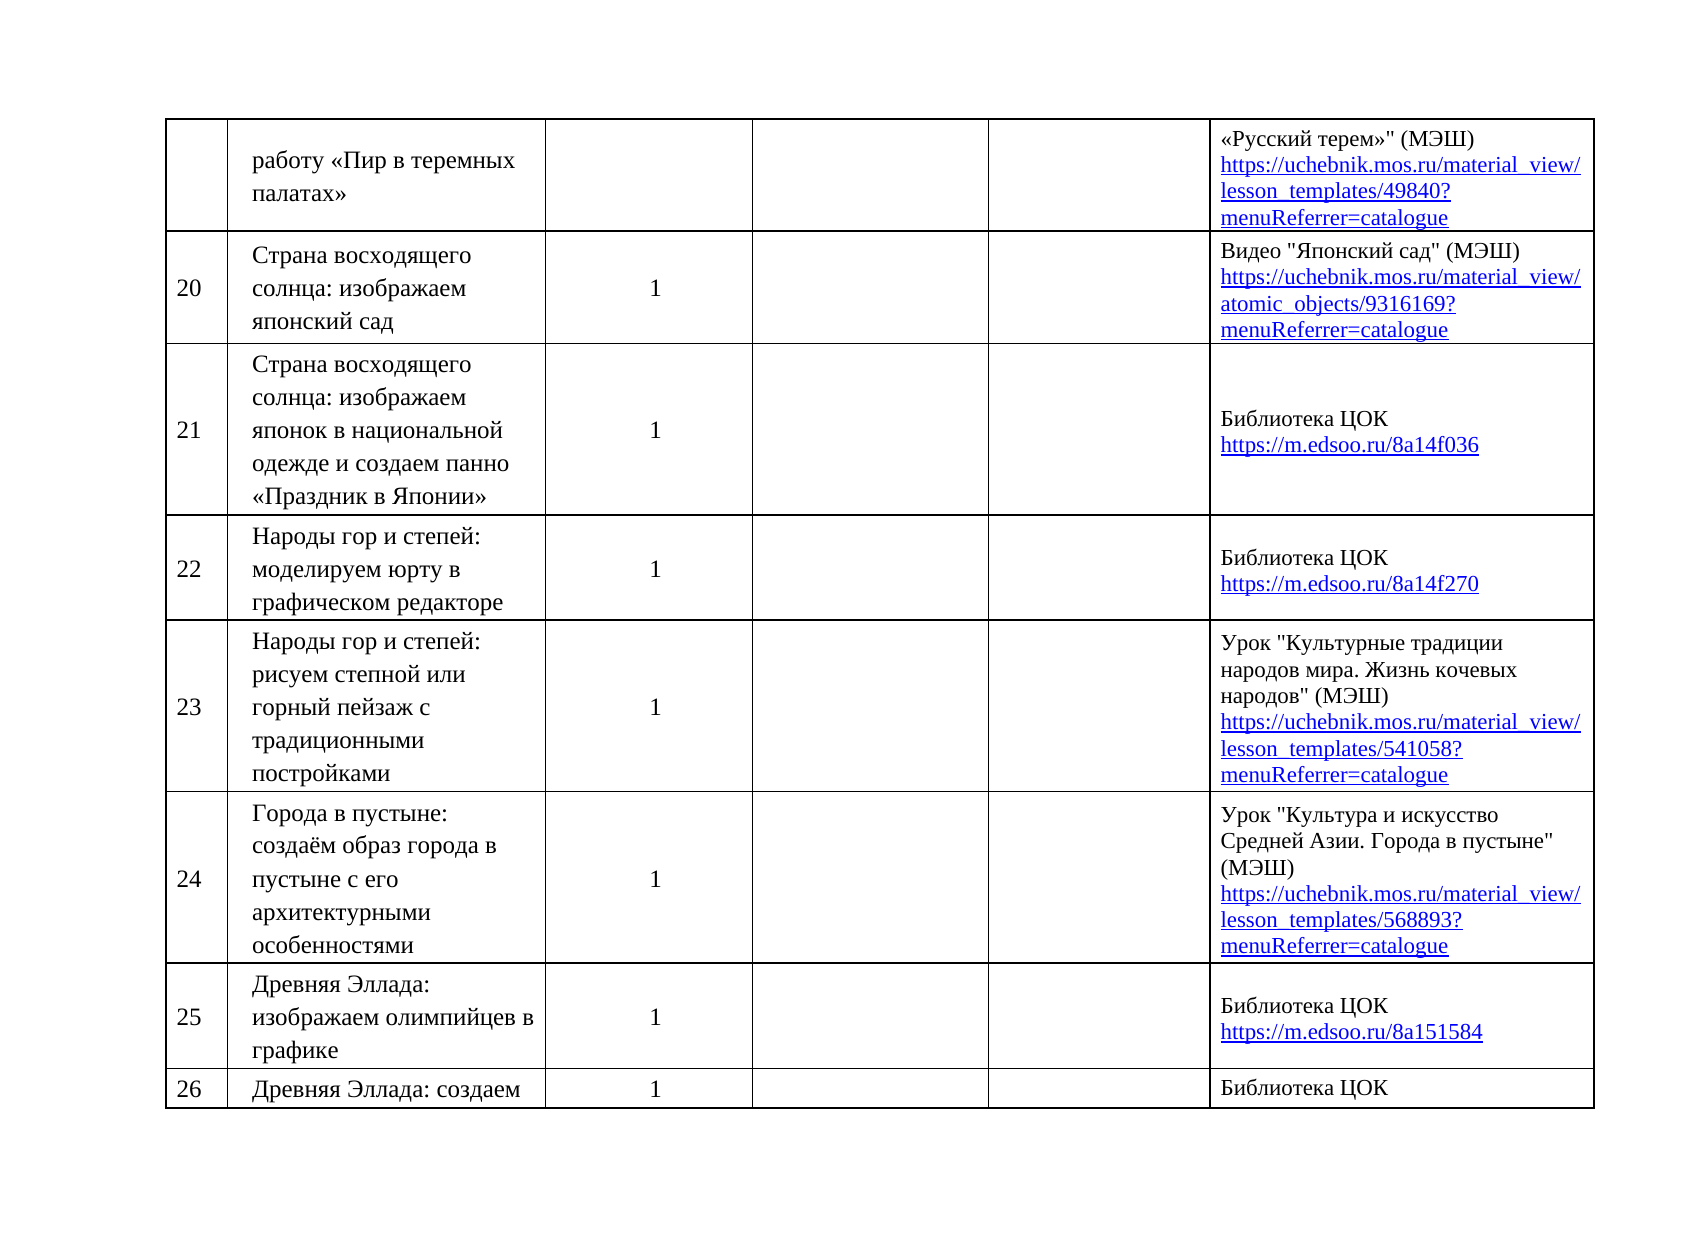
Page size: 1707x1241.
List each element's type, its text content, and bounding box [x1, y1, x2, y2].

table_cell Урок "Культура и искусство Средней Азии. Города в пустыне" (МЭШ) https://uchebnik.mos.ru/material_view/lesson_templates/568893?menuReferrer=catalogue [1211, 792, 1593, 962]
table_cell 1 [546, 964, 752, 1068]
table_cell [228, 120, 545, 230]
table_cell [989, 516, 1209, 619]
table_cell [989, 120, 1209, 230]
table_cell [989, 621, 1209, 791]
table_cell 26 [167, 1069, 227, 1107]
table_cell Города в пустыне: создаём образ города в пустыне с его архитектурными особенностями [228, 792, 545, 962]
table_cell 23 [167, 621, 227, 791]
table_cell [753, 232, 988, 342]
table_cell Народы гор и степей: рисуем степной или горный пейзаж с традиционными постройками [228, 621, 545, 791]
table_cell 1 [546, 232, 752, 342]
table_cell Народы гор и степей: моделируем юрту в графическом редакторе [228, 516, 545, 619]
table_cell [753, 120, 988, 230]
table_cell 1 [546, 1069, 752, 1107]
table_cell 1 [546, 344, 752, 514]
table_cell [989, 1069, 1209, 1107]
table_cell Библиотека ЦОК https://m.edsoo.ru/8a14f270 [1211, 516, 1593, 619]
table_cell 1 [546, 516, 752, 619]
table_cell 22 [167, 516, 227, 619]
table_cell 21 [167, 344, 227, 514]
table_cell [228, 1069, 545, 1107]
table_cell [753, 344, 988, 514]
table_cell Урок "Культурные традиции народов мира. Жизнь кочевых народов" (МЭШ) https://uchebnik.mos.ru/material_view/lesson_templates/541058?menuReferrer=catalogue [1211, 621, 1593, 791]
table_cell 19 [167, 120, 227, 230]
table_cell [989, 232, 1209, 342]
table_cell [753, 621, 988, 791]
table_cell Библиотека ЦОК https://m.edsoo.ru/8a14f036 [1211, 344, 1593, 514]
table_cell [753, 516, 988, 619]
table_cell Библиотека ЦОК https://m.edsoo.ru/8a151584 [1211, 964, 1593, 1068]
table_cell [1211, 1069, 1593, 1107]
table_cell 24 [167, 792, 227, 962]
table_cell 1 [546, 792, 752, 962]
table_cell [1211, 120, 1593, 230]
table_cell Страна восходящего солнца: изображаем японский сад [228, 232, 545, 342]
table_cell [989, 344, 1209, 514]
table_cell [753, 792, 988, 962]
table_cell 1 [546, 120, 752, 230]
table_cell 1 [546, 621, 752, 791]
table_cell [753, 964, 988, 1068]
table_cell [989, 792, 1209, 962]
table_cell Видео "Японский сад" (МЭШ) https://uchebnik.mos.ru/material_view/atomic_objects/9316169?menuReferrer=catalogue [1211, 232, 1593, 342]
table_cell [753, 1069, 988, 1107]
table_cell Страна восходящего солнца: изображаем японок в национальной одежде и создаем панно «Праздник в Японии» [228, 344, 545, 514]
table_cell Древняя Эллада: изображаем олимпийцев в графике [228, 964, 545, 1068]
table_cell [989, 964, 1209, 1068]
table_cell 20 [167, 232, 227, 342]
table_cell 25 [167, 964, 227, 1068]
